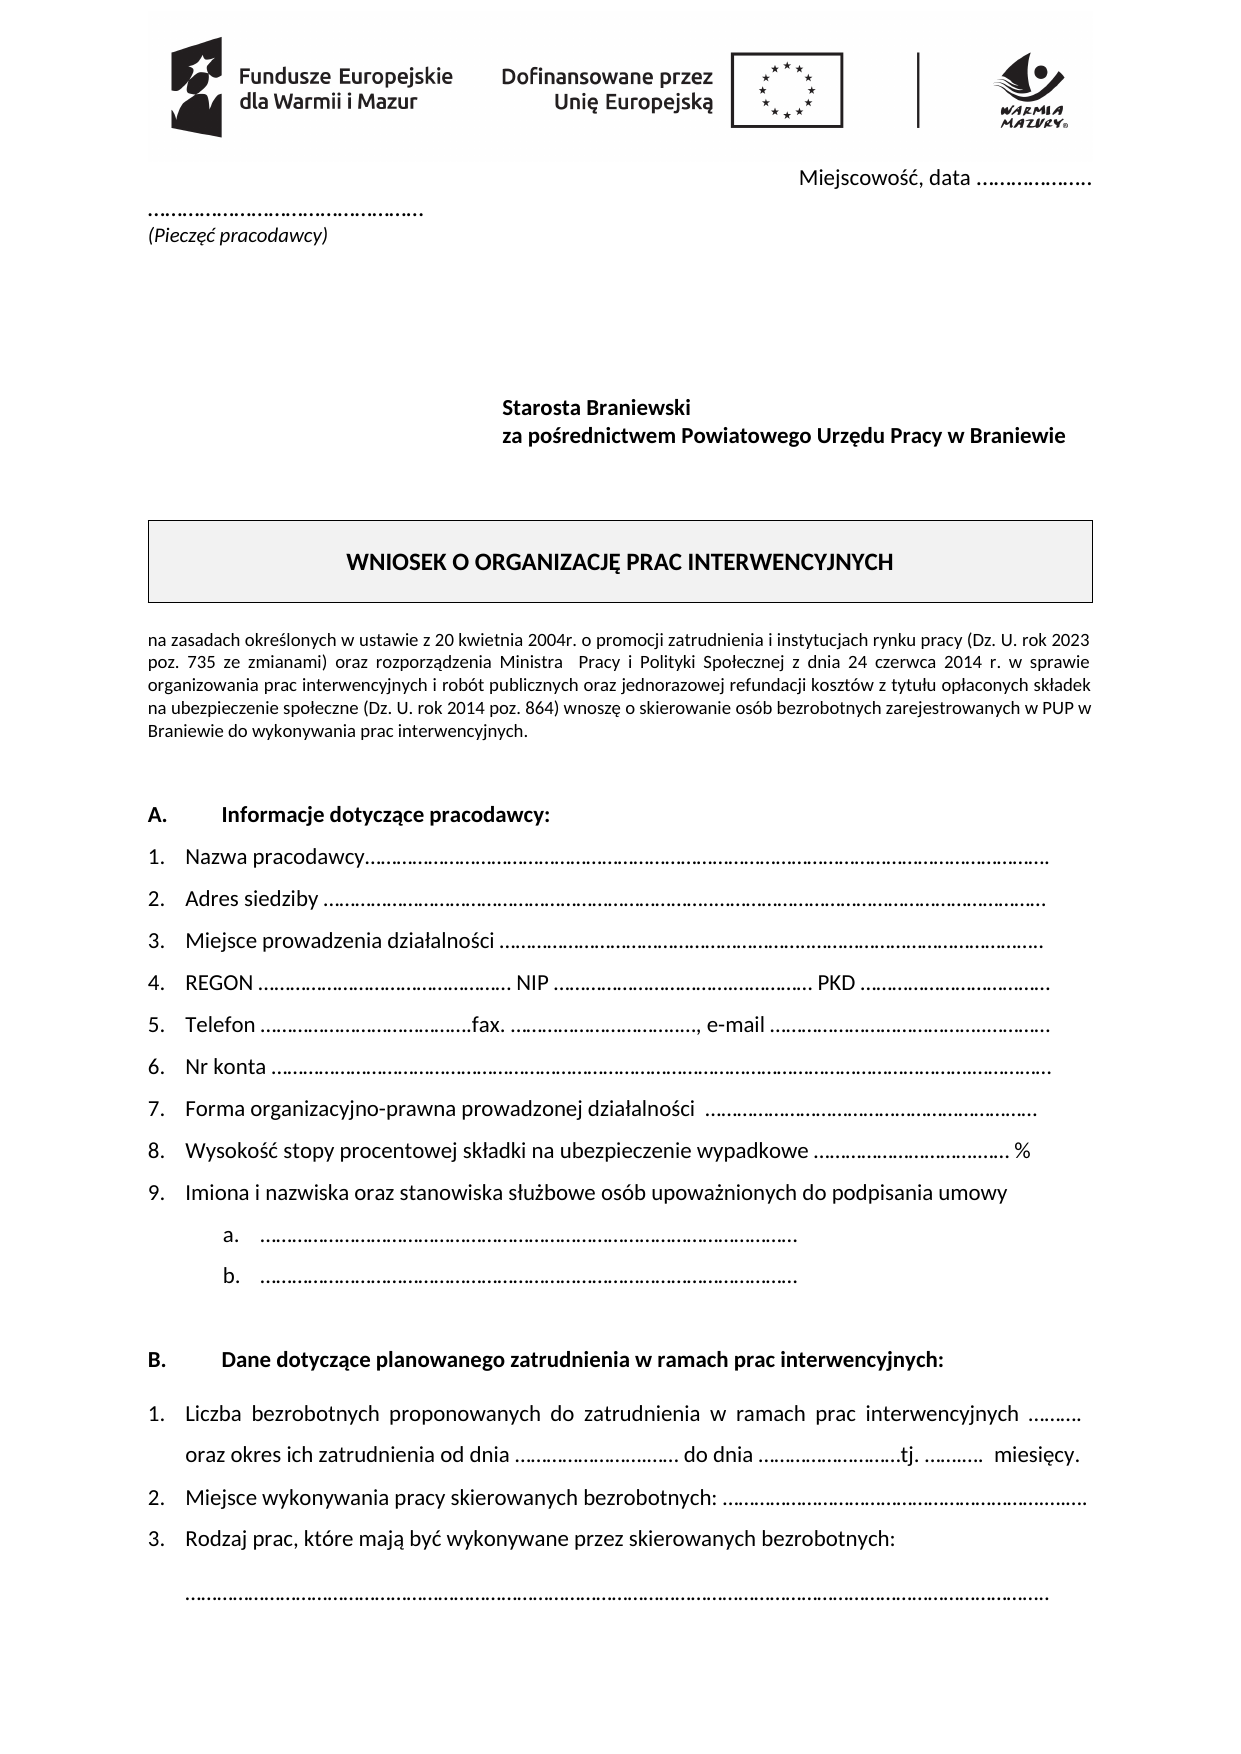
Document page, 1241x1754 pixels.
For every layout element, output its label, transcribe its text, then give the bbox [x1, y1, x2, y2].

list Nr konta …………………………………………………………………………………………………………………….…………… [148, 1052, 1093, 1080]
list Wysokość stopy procentowej składki na ubezpieczenie wypadkowe ………………………….…… % [148, 1136, 1093, 1164]
text Starosta Braniewski [502, 393, 1093, 421]
list REGON ………………………………………… NIP …………………………….…………… PKD ……………………………… [148, 968, 1093, 996]
text (Pieczęć pracodawcy) [148, 222, 1093, 248]
list Liczba bezrobotnych proponowanych do zatrudnienia w ramach prac interwencyjnych ………. oraz okres ich zatrudnienia od dnia …………………….…… do dnia ………………………tj. …….…. miesięcy. [148, 1399, 1093, 1469]
text na zasadach określonych w ustawie z 20 kwietnia 2004r. o promocji zatrudnienia i instytucjach rynku pracy (Dz. U. rok 2023 poz. 735 ze zmianami) oraz rozporządzenia Ministra Pracy i Polityki Społecznej z dnia 24 czerwca 2014 r. w sprawie organizowania prac interwencyjnych i robót publicznych oraz jednorazowej refundacji kosztów z tytułu opłaconych składek na ubezpieczenie społeczne (Dz. U. rok 2014 poz. 864) wnoszę o skierowanie osób bezrobotnych zarejestrowanych w PUP w Braniewie do wykonywania prac interwencyjnych. [148, 628, 1093, 742]
text Miejscowość, data ……………….. [148, 162, 1093, 192]
list Rodzaj prac, które mają być wykonywane przez skierowanych bezrobotnych: [148, 1524, 1093, 1553]
list Miejsce wykonywania pracy skierowanych bezrobotnych: …………………………………………………….….…. [148, 1483, 1093, 1511]
list Imiona i nazwiska oraz stanowiska służbowe osób upoważnionych do podpisania umowy [148, 1178, 1093, 1206]
list ………………………………………………………………………………………… [223, 1262, 1093, 1290]
text ……………………………………………………………………………………………………………………………………………….. [185, 1578, 1093, 1606]
list Miejsce prowadzenia działalności …………………………………………………..…………………………………….. [148, 926, 1093, 954]
list ………………………………………………………………………………………… [223, 1220, 1093, 1248]
list Forma organizacyjno-prawna prowadzonej działalności ……………………………………………………… [148, 1094, 1093, 1122]
text B. Dane dotyczące planowanego zatrudnienia w ramach prac interwencyjnych: [148, 1346, 1093, 1374]
picture [147, 11, 1093, 162]
list Adres siedziby ………………………………………………………………..……………………………………………………… [148, 884, 1093, 912]
list Telefon ………………………………….fax. …………………………..…, e-mail …………………………………..………… [148, 1010, 1093, 1038]
text za pośrednictwem Powiatowego Urzędu Pracy w Braniewie [502, 421, 1093, 449]
text A. Informacje dotyczące pracodawcy: [148, 800, 1093, 828]
list Nazwa pracodawcy…………………………………………………………………………………………………………………. [148, 842, 1093, 870]
text ………………………………………… [148, 192, 1093, 222]
table_header WNIOSEK O ORGANIZACJĘ PRAC INTERWENCYJNYCH [149, 521, 1092, 602]
